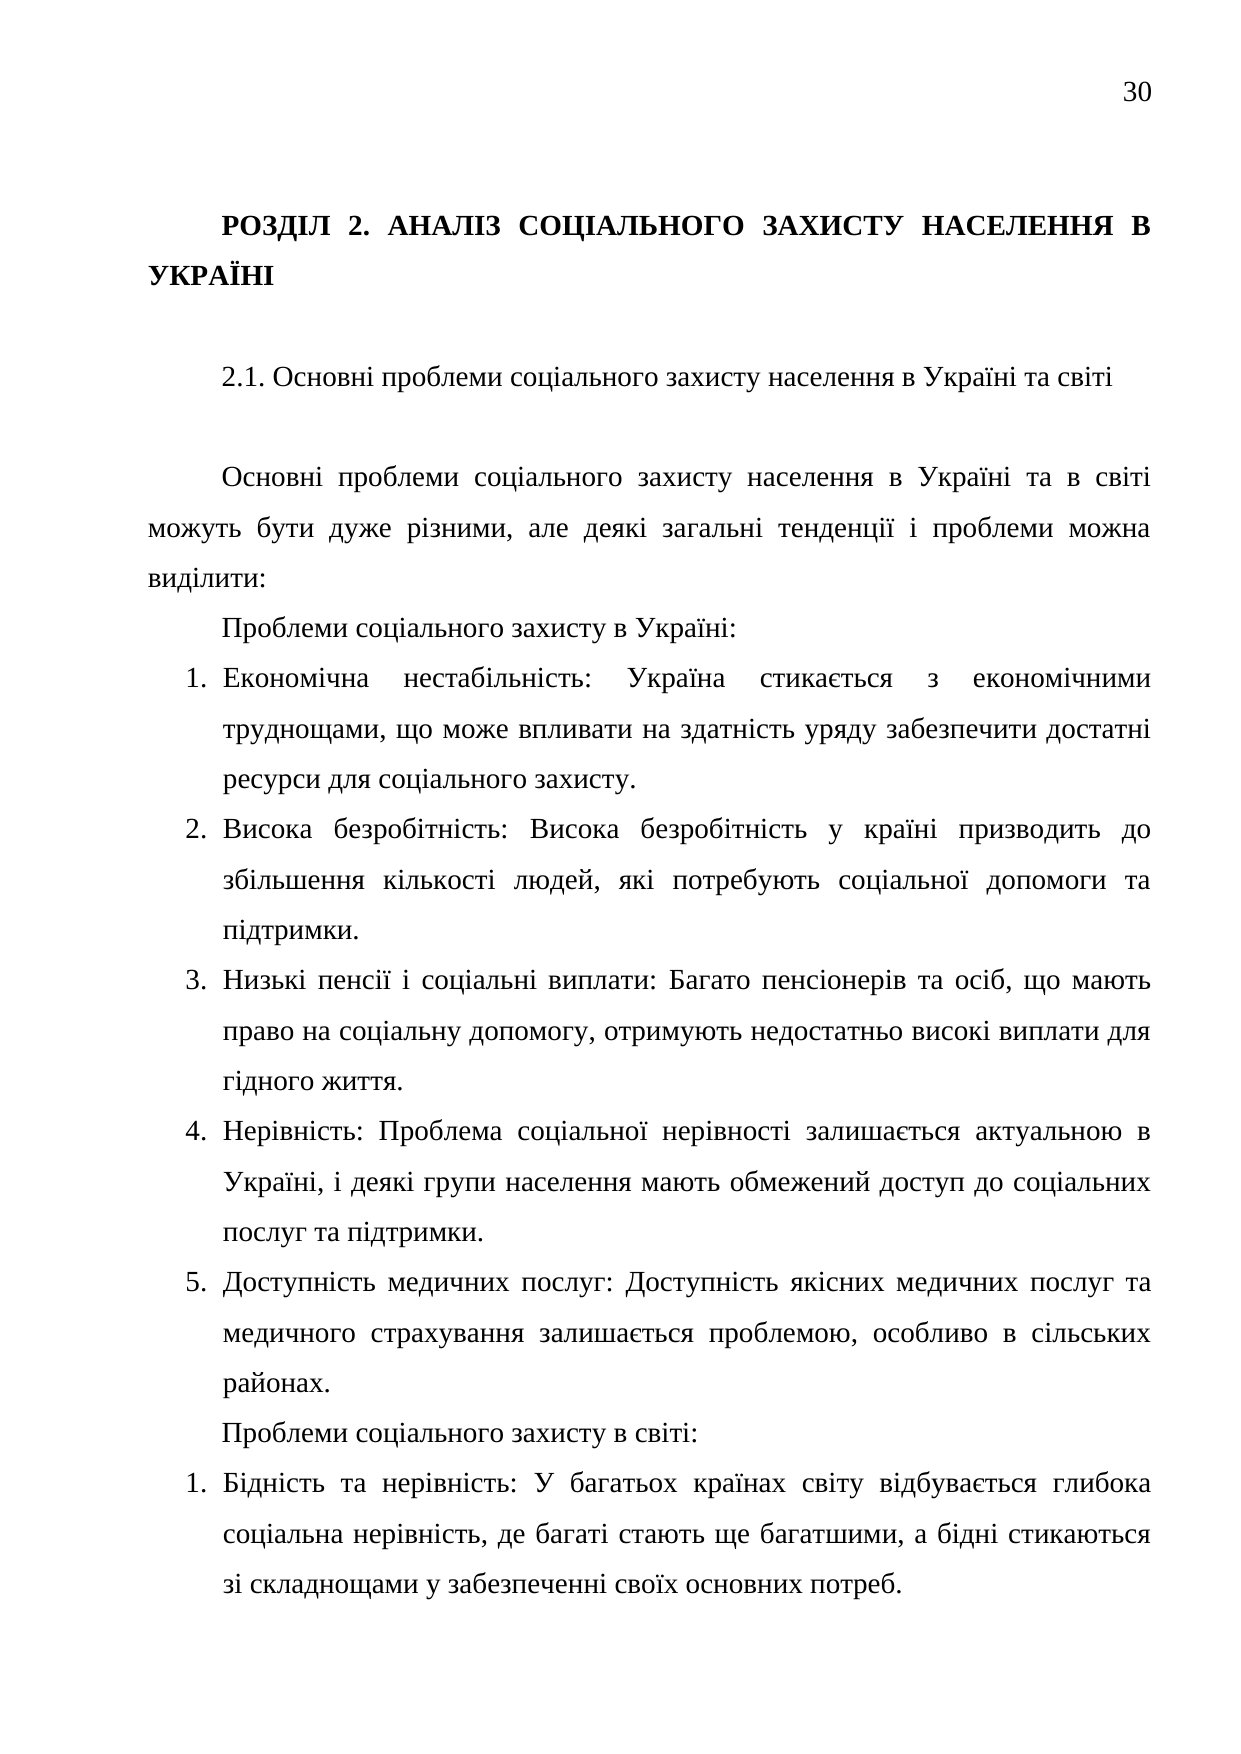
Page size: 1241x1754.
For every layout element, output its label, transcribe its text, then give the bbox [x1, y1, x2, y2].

text Проблеми соціального захисту в Україні: [148, 610, 1152, 644]
text Основні проблеми соціального захисту населення в Україні та в світі можуть бути дуже різними, але деякі загальні тенденції і проблеми можна виділити: [148, 459, 1152, 593]
text 2.1. Основні проблеми соціального захисту населення в Україні та світі [148, 359, 1152, 392]
text РОЗДІЛ 2. АНАЛІЗ СОЦІАЛЬНОГО ЗАХИСТУ НАСЕЛЕННЯ В УКРАЇНІ [148, 208, 1152, 292]
list Бідність та нерівність: У багатьох країнах світу відбувається глибока соціальна нерівність, де багаті стають ще багатшими, а бідні стикаються зі складнощами у забезпеченні своїх основних потреб. [185, 1466, 1152, 1600]
list Нерівність: Проблема соціальної нерівності залишається актуальною в Україні, і деякі групи населення мають обмежений доступ до соціальних послуг та підтримки. [185, 1113, 1152, 1248]
list Низькі пенсії і соціальні виплати: Багато пенсіонерів та осіб, що мають право на соціальну допомогу, отримують недостатньо високі виплати для гідного життя. [185, 962, 1152, 1097]
list Економічна нестабільність: Україна стикається з економічними труднощами, що може впливати на здатність уряду забезпечити достатні ресурси для соціального захисту. [185, 661, 1152, 795]
list Доступність медичних послуг: Доступність якісних медичних послуг та медичного страхування залишається проблемою, особливо в сільських районах. [185, 1264, 1152, 1398]
text Проблеми соціального захисту в світі: [148, 1415, 1152, 1449]
list Висока безробітність: Висока безробітність у країні призводить до збільшення кількості людей, які потребують соціальної допомоги та підтримки. [185, 812, 1152, 946]
